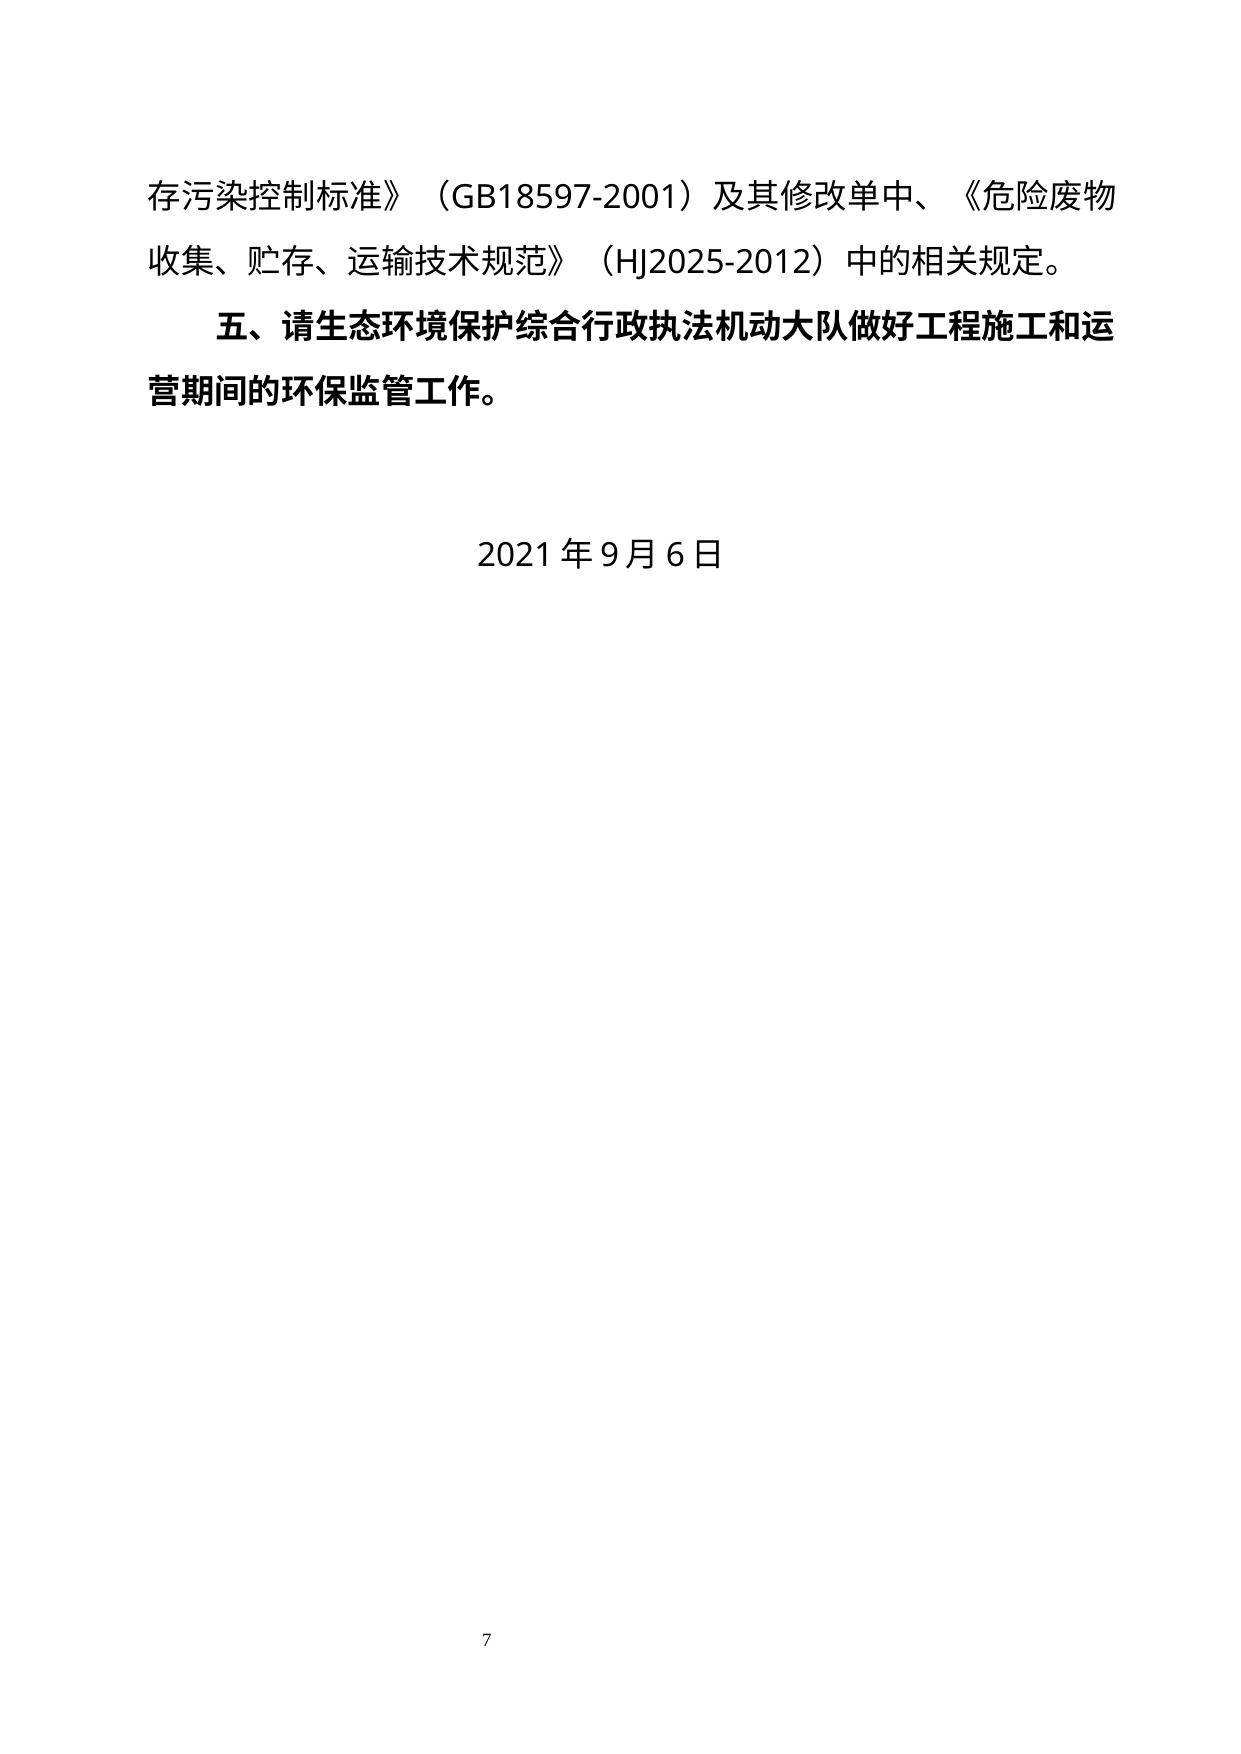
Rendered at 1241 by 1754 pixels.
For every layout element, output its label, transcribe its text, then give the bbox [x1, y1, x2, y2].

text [148, 162, 1116, 292]
text 五、请生态环境保护综合行政执法机动大队做好工程施工和运营期间的环保监管工作。 [148, 292, 1116, 422]
text 2021年9月6日 [148, 519, 1116, 584]
